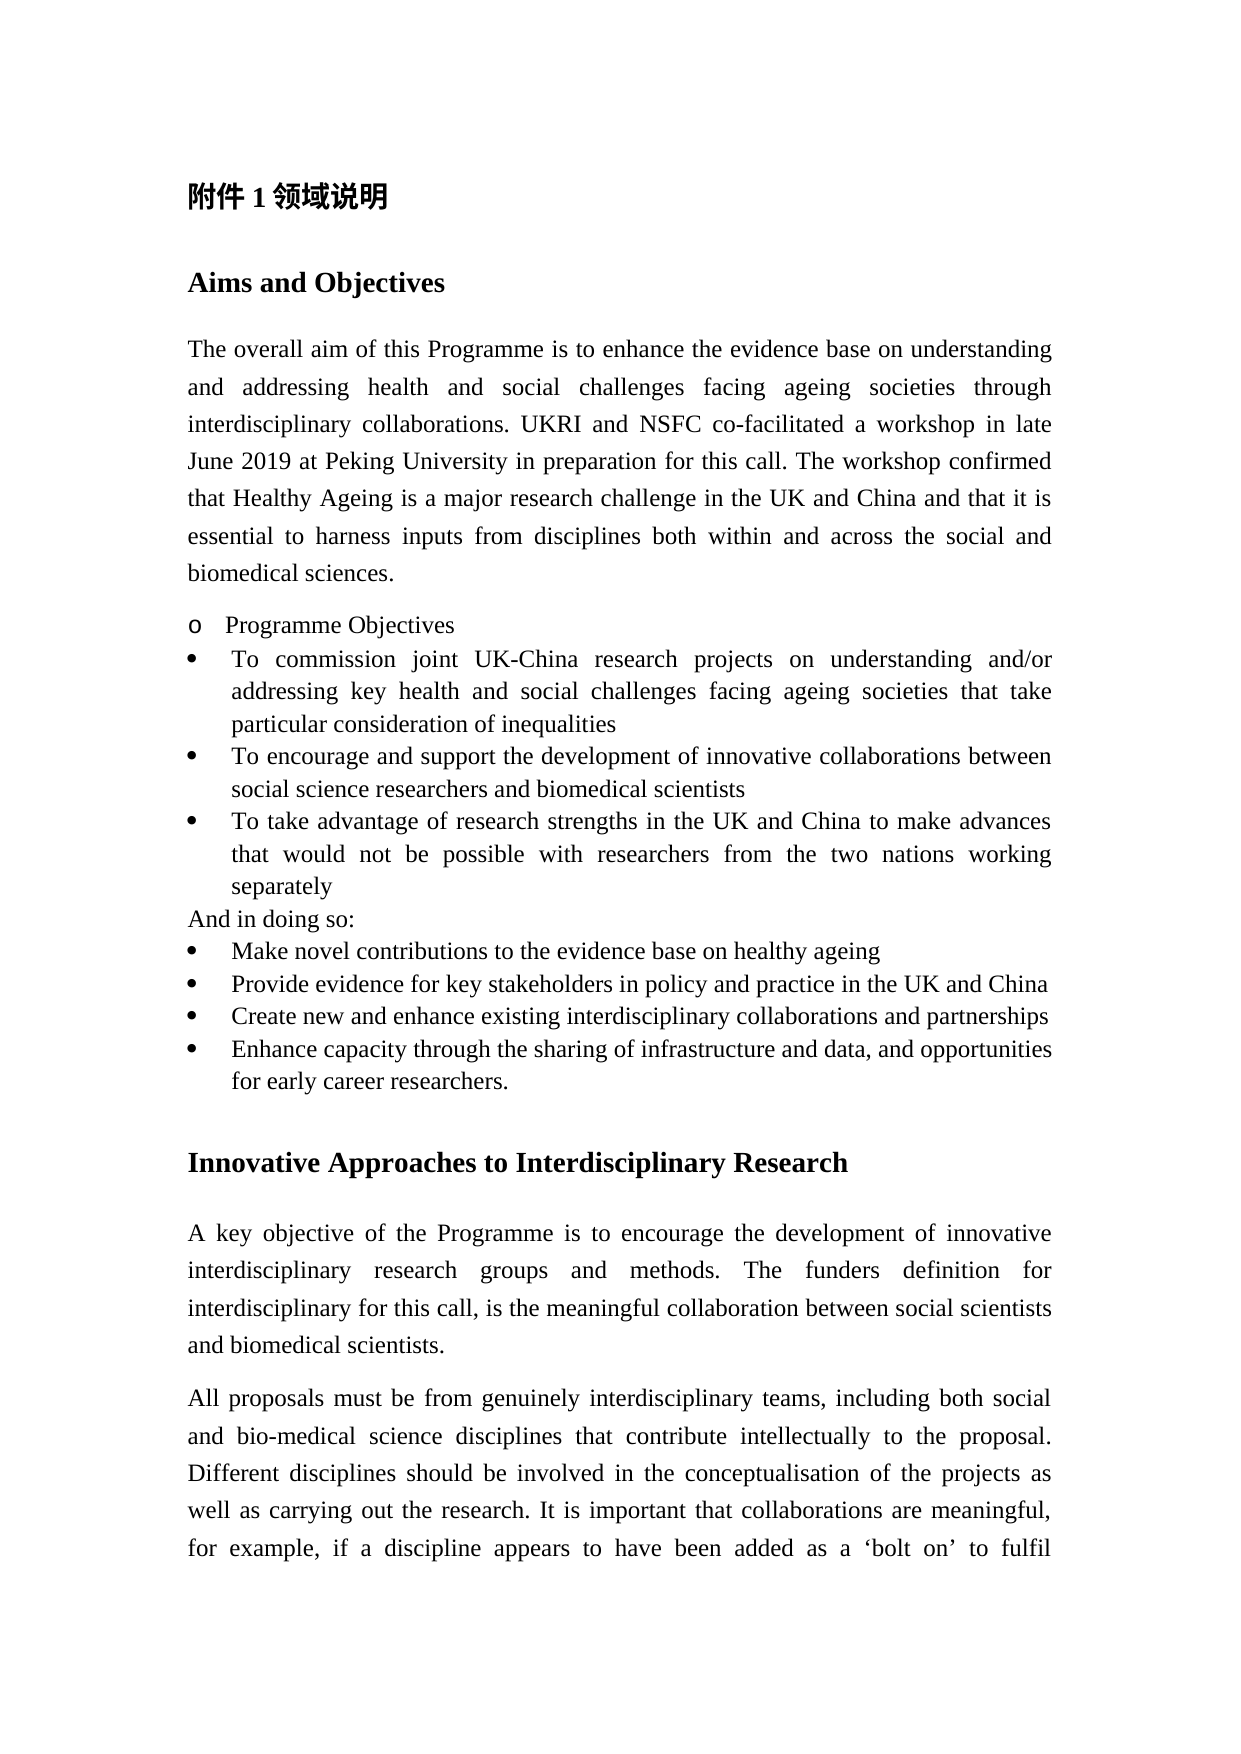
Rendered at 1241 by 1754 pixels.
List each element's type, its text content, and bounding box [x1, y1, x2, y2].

list Make novel contributions to the evidence base on healthy ageing [187, 934, 1053, 967]
text Innovative Approaches to Interdisciplinary Research [187, 1129, 1053, 1194]
list Provide evidence for key stakeholders in policy and practice in the UK and China [187, 967, 1053, 999]
list Programme Objectives [187, 609, 1053, 642]
text And in doing so: [187, 902, 1053, 934]
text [187, 1382, 1053, 1563]
text A key objective of the Programme is to encourage the development of innovative interdisciplinary research groups and methods. The funders definition for interdisciplinary for this call, is the meaningful collaboration between social scientists and biomedical scientists. [187, 1216, 1053, 1361]
list To encourage and support the development of innovative collaborations between social science researchers and biomedical scientists [187, 739, 1053, 804]
list Enhance capacity through the sharing of infrastructure and data, and opportunities for early career researchers. [187, 1032, 1053, 1097]
text Aims and Objectives [187, 250, 1053, 315]
list To commission joint UK-China research projects on understanding and/or addressing key health and social challenges facing ageing societies that take particular consideration of inequalities [187, 642, 1053, 739]
text The overall aim of this Programme is to enhance the evidence base on understanding and addressing health and social challenges facing ageing societies through interdisciplinary collaborations. UKRI and NSFC co-facilitated a workshop in late June 2019 at Peking University in preparation for this call. The workshop confirmed that Healthy Ageing is a major research challenge in the UK and China and that it is essential to harness inputs from disciplines both within and across the social and biomedical sciences. [187, 332, 1053, 589]
list To take advantage of research strengths in the UK and China to make advances that would not be possible with researchers from the two nations working separately [187, 804, 1053, 902]
text 附件1领域说明 [187, 162, 1053, 227]
list Create new and enhance existing interdisciplinary collaborations and partnerships [187, 999, 1053, 1032]
